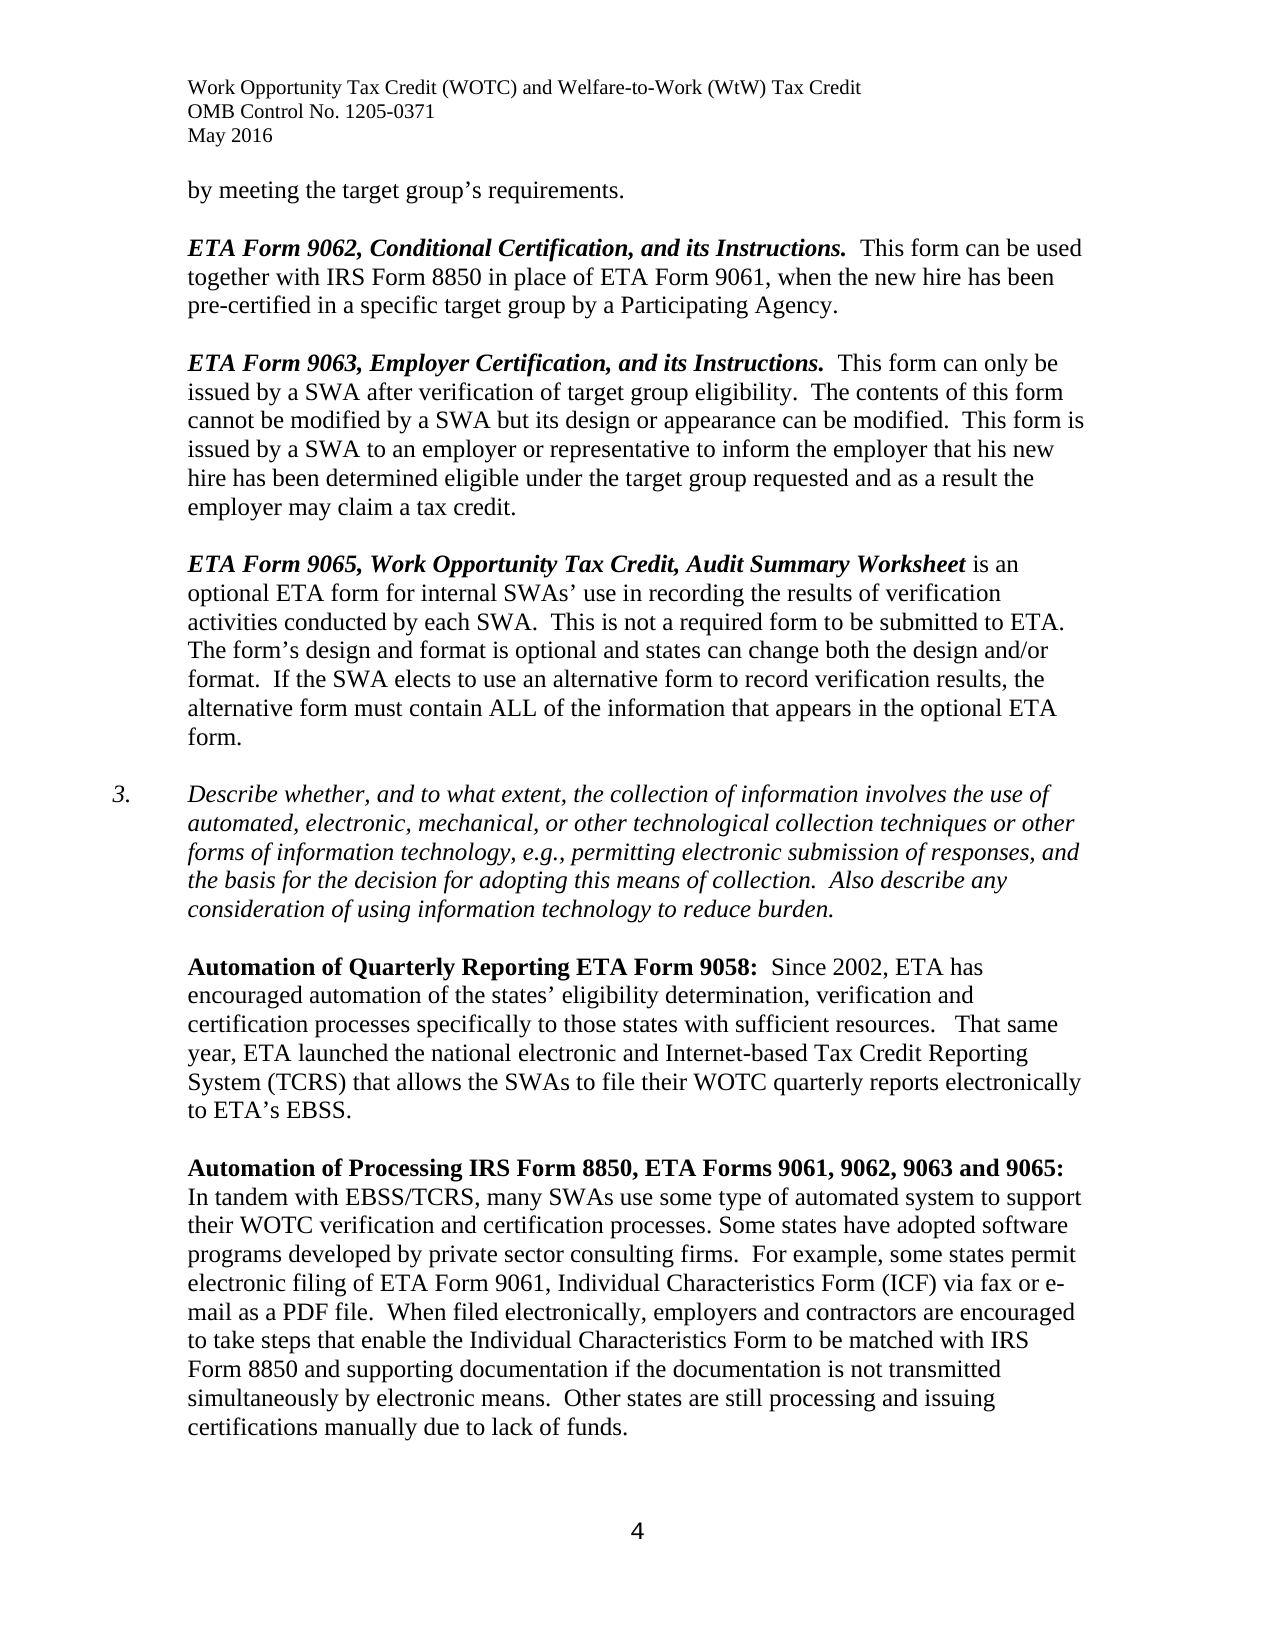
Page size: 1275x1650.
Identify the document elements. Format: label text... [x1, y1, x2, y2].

text Automation of Quarterly Reporting ETA Form 9058: Since 2002, ETA has encouraged automation of the states’ eligibility determination, verification and certification processes specifically to those states with sufficient resources. That same year, ETA launched the national electronic and Internet-based Tax Credit Reporting System (TCRS) that allows the SWAs to file their WOTC quarterly reports electronically to ETA’s EBSS. [131, 952, 1087, 1124]
list ETA Form 9062, Conditional Certification, and its Instructions. This form can be used together with IRS Form 8850 in place of ETA Form 9061, when the new hire has been pre-certified in a specific target group by a Participating Agency. [187, 233, 1087, 319]
text 3. Describe whether, and to what extent, the collection of information involves the use of automated, electronic, mechanical, or other technological collection techniques or other forms of information technology, e.g., permitting electronic submission of responses, and the basis for the decision for adopting this means of collection. Also describe any consideration of using information technology to reduce burden. [112, 779, 1087, 923]
list ETA Form 9063, Employer Certification, and its Instructions. This form can only be issued by a SWA after verification of target group eligibility. The contents of this form cannot be modified by a SWA but its design or appearance can be modified. This form is issued by a SWA to an employer or representative to inform the employer that his new hire has been determined eligible under the target group requested and as a result the employer may claim a tax credit. [187, 348, 1087, 521]
text Automation of Processing IRS Form 8850, ETA Forms 9061, 9062, 9063 and 9065: [187, 1153, 1087, 1182]
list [187, 176, 1087, 204]
text In tandem with EBSS/TCRS, many SWAs use some type of automated system to support their WOTC verification and certification processes. Some states have adopted software programs developed by private sector consulting firms. For example, some states permit electronic filing of ETA Form 9061, Individual Characteristics Form (ICF) via fax or e-mail as a PDF file. When filed electronically, employers and contractors are encouraged to take steps that enable the Individual Characteristics Form to be matched with IRS Form 8850 and supporting documentation if the documentation is not transmitted simultaneously by electronic means. Other states are still processing and issuing certifications manually due to lack of funds. [187, 1182, 1087, 1441]
list ETA Form 9065, Work Opportunity Tax Credit, Audit Summary Worksheet is an optional ETA form for internal SWAs’ use in recording the results of verification activities conducted by each SWA. This is not a required form to be submitted to ETA. The form’s design and format is optional and states can change both the design and/or format. If the SWA elects to use an alternative form to record verification results, the alternative form must contain ALL of the information that appears in the optional ETA form. [187, 549, 1087, 751]
